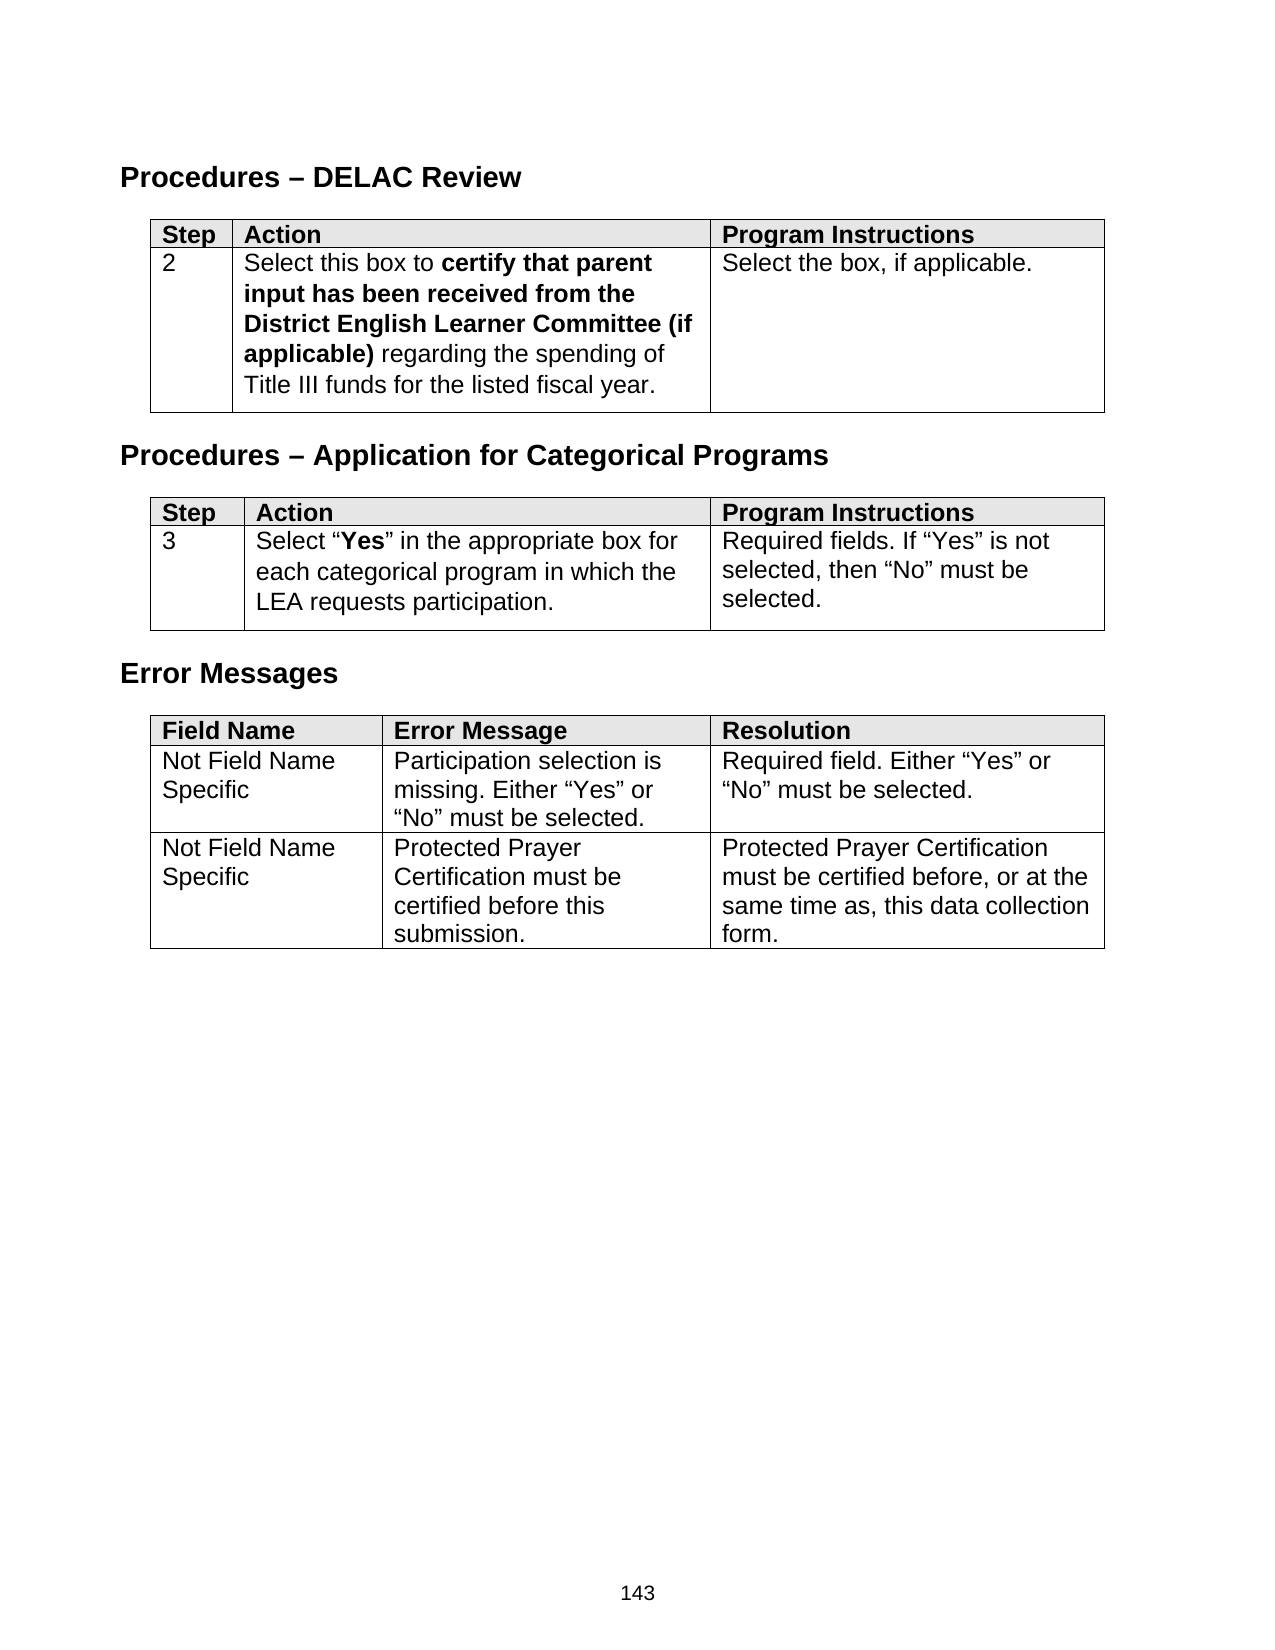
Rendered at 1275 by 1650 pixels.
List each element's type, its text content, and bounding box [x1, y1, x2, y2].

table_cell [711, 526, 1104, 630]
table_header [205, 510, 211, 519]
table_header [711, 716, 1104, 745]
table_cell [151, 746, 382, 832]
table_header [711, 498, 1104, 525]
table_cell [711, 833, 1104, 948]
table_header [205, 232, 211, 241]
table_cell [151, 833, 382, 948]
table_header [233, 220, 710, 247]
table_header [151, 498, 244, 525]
subtitle Error Messages [120, 656, 1155, 690]
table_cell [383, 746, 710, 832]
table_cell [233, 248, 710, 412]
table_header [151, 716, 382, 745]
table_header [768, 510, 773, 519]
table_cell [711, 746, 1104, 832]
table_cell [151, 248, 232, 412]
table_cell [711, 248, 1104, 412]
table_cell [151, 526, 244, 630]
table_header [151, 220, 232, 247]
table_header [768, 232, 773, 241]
subtitle Procedures – DELAC Review [120, 160, 1155, 193]
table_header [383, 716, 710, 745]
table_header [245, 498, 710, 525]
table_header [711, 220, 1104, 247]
subtitle Procedures – Application for Categorical Programs [120, 438, 1155, 472]
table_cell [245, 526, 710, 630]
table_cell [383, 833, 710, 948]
